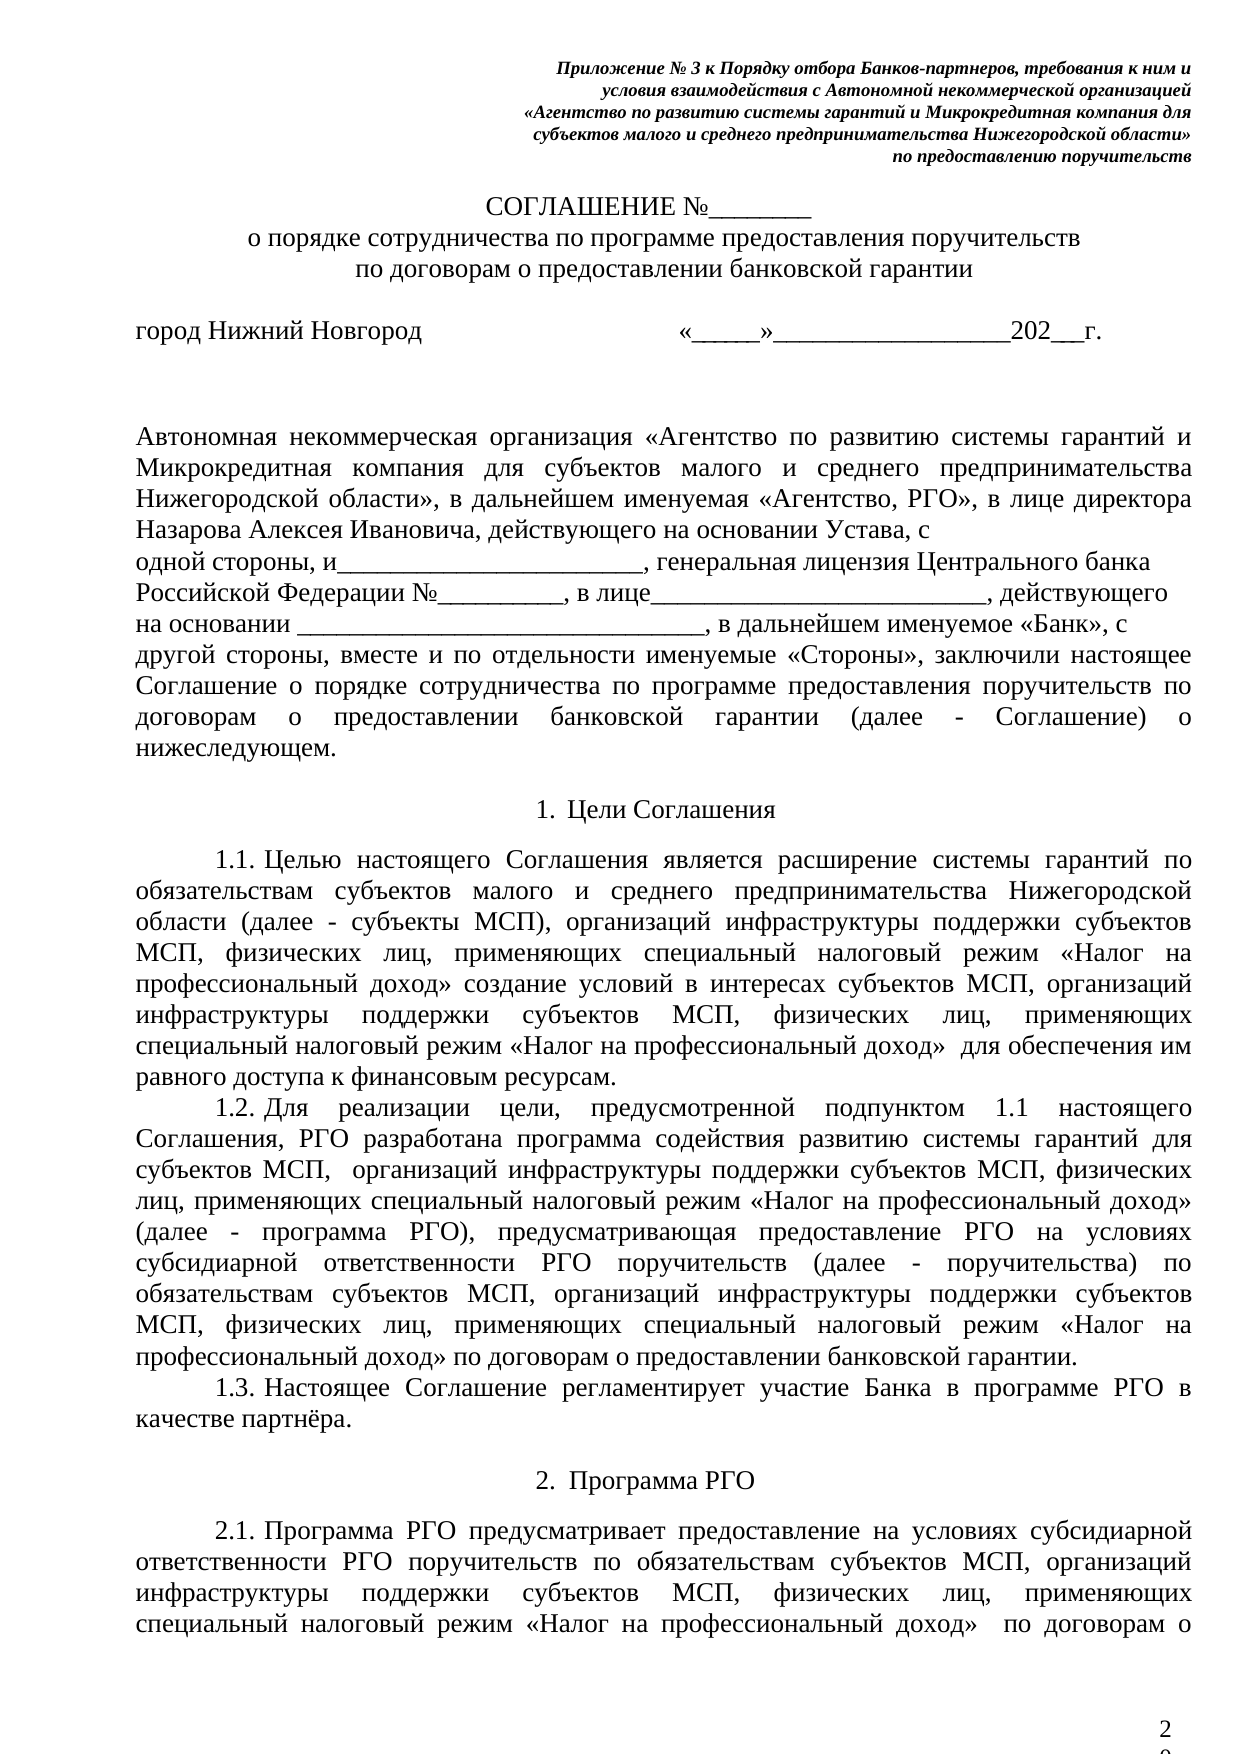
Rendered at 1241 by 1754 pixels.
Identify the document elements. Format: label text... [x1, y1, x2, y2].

text о порядке сотрудничества по программе предоставления поручительств по договорам о предоставлении банковской гарантии [135, 222, 1193, 284]
list Цели Соглашения [535, 797, 1193, 824]
list Программа РГО [535, 1468, 1193, 1495]
text на основании , в дальнейшем именуемое «Банк», с [135, 607, 1193, 638]
text другой стороны, вместе и по отдельности именуемые «Стороны», заключили настоящее Соглашение о порядке сотрудничества по программе предоставления поручительств по договорам о предоставлении банковской гарантии (далее - Соглашение) о нижеследующем. [135, 638, 1193, 762]
text город Нижний Новгород « » 202 г. [135, 318, 1193, 345]
text Автономная некоммерческая организация «Агентство по развитию системы гарантий и Микрокредитная компания для субъектов малого и среднего предпринимательства Нижегородской области», в дальнейшем именуемая «Агентство, РГО», в лице директора Назарова Алексея Ивановича, действующего на основании Устава, с [135, 421, 1193, 545]
list Целью настоящего Соглашения является расширение системы гарантий по обязательствам субъектов малого и среднего предпринимательства Нижегородской области (далее - субъекты МСП), организаций инфраструктуры поддержки субъектов МСП, физических лиц, применяющих специальный налоговый режим «Налог на профессиональный доход» создание условий в интересах субъектов МСП, организаций инфраструктуры поддержки субъектов МСП, физических лиц, применяющих специальный налоговый режим «Налог на профессиональный доход» для обеспечения им равного доступа к финансовым ресурсам. [135, 843, 1193, 1092]
text СОГЛАШЕНИЕ № [485, 191, 1193, 222]
list Для реализации цели, предусмотренной подпунктом 1.1 настоящего Соглашения, РГО разработана программа содействия развитию системы гарантий для субъектов МСП, организаций инфраструктуры поддержки субъектов МСП, физических лиц, применяющих специальный налоговый режим «Налог на профессиональный доход» (далее - программа РГО), предусматривающая предоставление РГО на условиях субсидиарной ответственности РГО поручительств (далее - поручительства) по обязательствам субъектов МСП, организаций инфраструктуры поддержки субъектов МСП, физических лиц, применяющих специальный налоговый режим «Налог на профессиональный доход» по договорам о предоставлении банковской гарантии. [135, 1092, 1193, 1371]
list Настоящее Соглашение регламентирует участие Банка в программе РГО в качестве партнёра. [135, 1371, 1193, 1433]
text Приложение № 3 к Порядку отбора Банков-партнеров, требования к ним и условия взаимодействия с Автономной некоммерческой организацией «Агентство по развитию системы гарантий и Микрокредитная компания для субъектов малого и среднего предпринимательства Нижегородской области» по предоставлению поручительств [514, 57, 1193, 167]
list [135, 1515, 1193, 1639]
text Российской Федерации № , в лице , действующего [135, 576, 1193, 607]
text одной стороны, и , генеральная лицензия Центрального банка [135, 545, 1193, 576]
